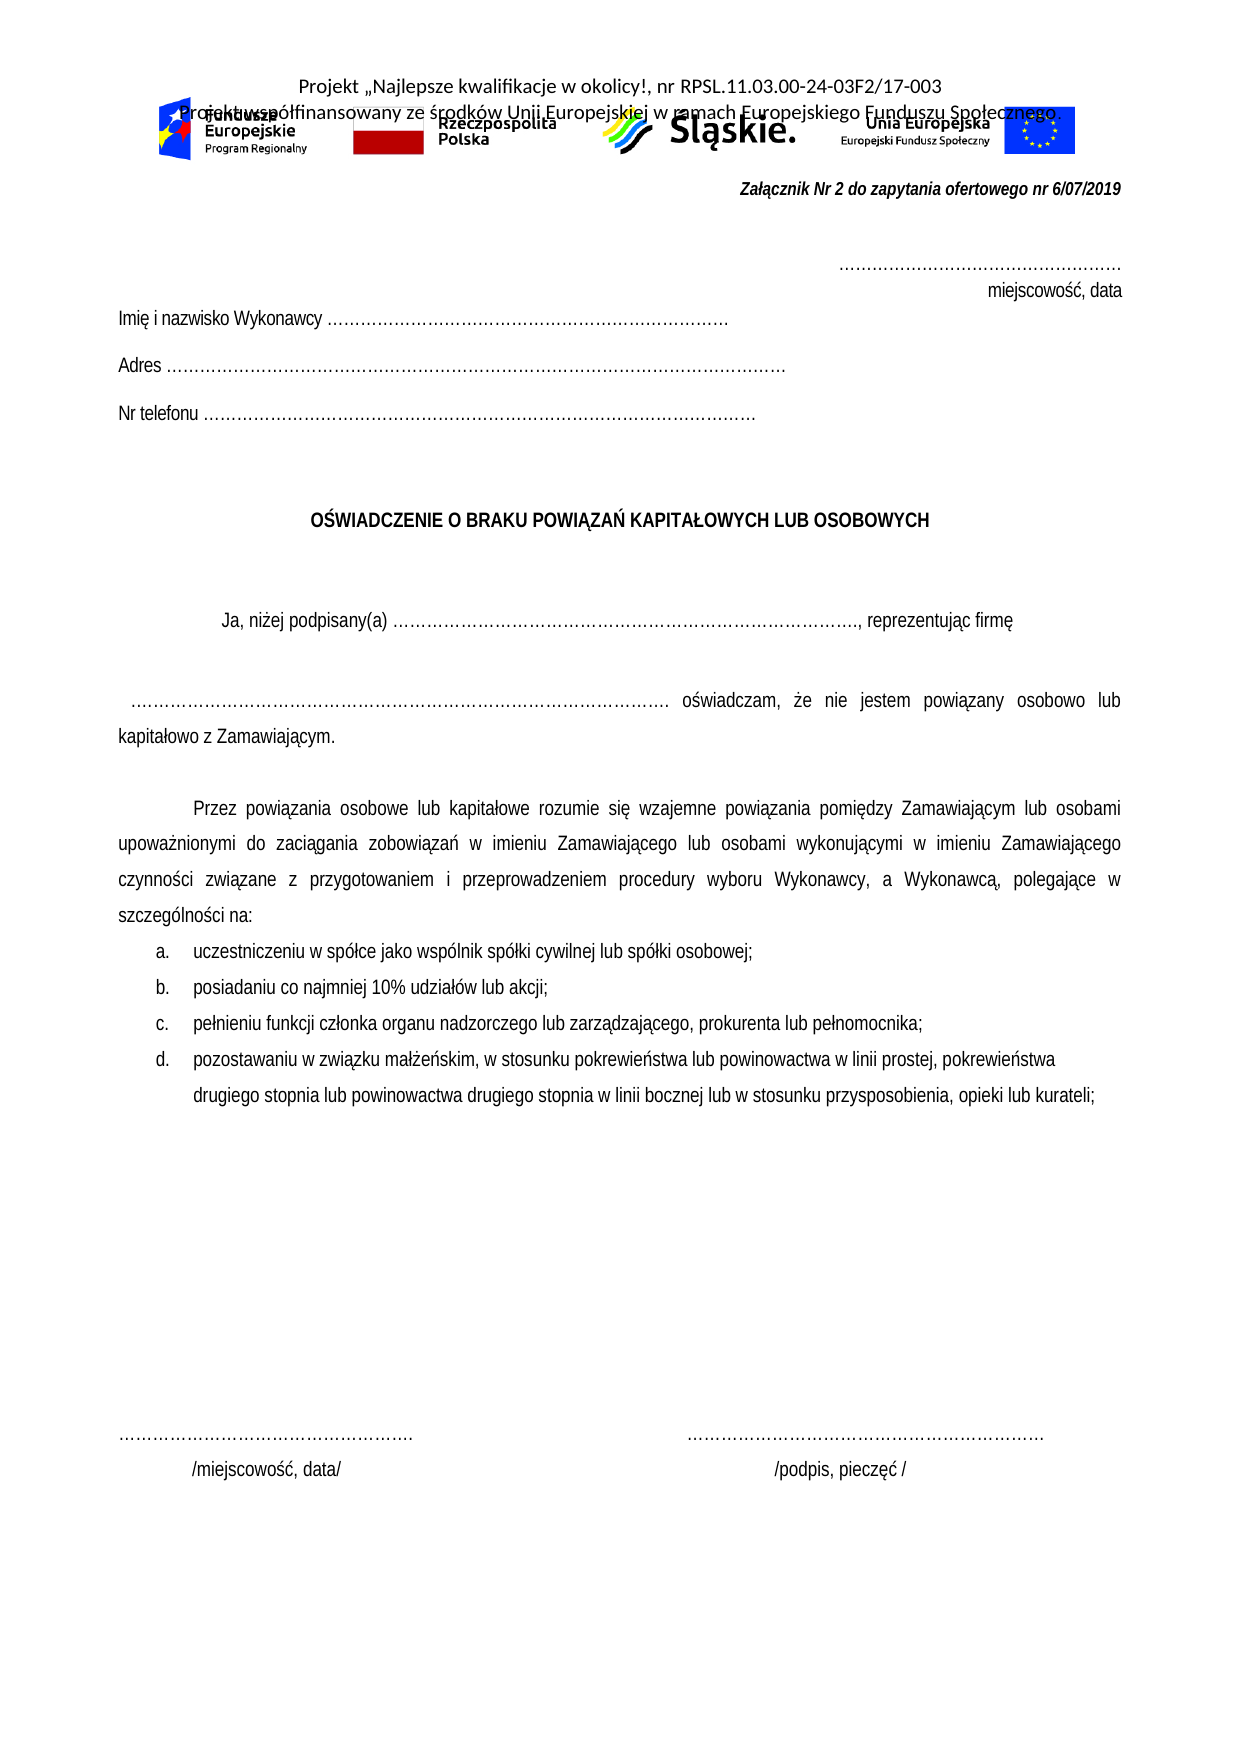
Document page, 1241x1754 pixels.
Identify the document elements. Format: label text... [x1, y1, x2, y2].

picture [835, 82, 841, 92]
list pozostawaniu w związku małżeńskim, w stosunku pokrewieństwa lub powinowactwa w linii prostej, pokrewieństwa drugiego stopnia lub powinowactwa drugiego stopnia w linii bocznej lub w stosunku przysposobienia, opieki lub kurateli; [156, 1047, 1122, 1107]
picture [791, 82, 797, 92]
list pełnieniu funkcji członka organu nadzorczego lub zarządzającego, prokurenta lub pełnomocnika; [156, 1011, 1122, 1035]
text OŚWIADCZENIE O BRAKU POWIĄZAŃ KAPITAŁOWYCH LUB OSOBOWYCH [118, 508, 1122, 532]
text .…………………………………………………………………………………. oświadczam, że nie jestem powiązany osobowo lub kapitałowo z Zamawiającym. [118, 688, 1122, 747]
text Nr telefonu ……………………………………………………………………………………… [118, 401, 1122, 425]
list posiadaniu co najmniej 10% udziałów lub akcji; [156, 975, 1122, 999]
picture [912, 82, 918, 92]
picture [922, 82, 928, 92]
text miejscowość, data [118, 278, 1122, 302]
picture [780, 82, 786, 92]
text Adres ………………………………………………………………………………………………… [118, 353, 1122, 377]
text …………………………………………… [118, 251, 1122, 274]
text ……………………………………………. ……………………………………………………… [118, 1421, 1095, 1445]
list uczestniczeniu w spółce jako wspólnik spółki cywilnej lub spółki osobowej; [156, 939, 1122, 963]
picture [143, 82, 1089, 153]
text Przez powiązania osobowe lub kapitałowe rozumie się wzajemne powiązania pomiędzy Zamawiającym lub osobami upoważnionymi do zaciągania zobowiązań w imieniu Zamawiającego lub osobami wykonującymi w imieniu Zamawiającego czynności związane z przygotowaniem i przeprowadzeniem procedury wyboru Wykonawcy, a Wykonawcą, polegające w szczególności na: [118, 795, 1122, 927]
text Ja, niżej podpisany(a) ………………………………………………………………………., reprezentując firmę [118, 608, 1122, 674]
text Załącznik Nr 2 do zapytania ofertowego nr 6/07/2019 [118, 153, 1122, 199]
text /miejscowość, data/ /podpis, pieczęć / [118, 1457, 1095, 1481]
text Imię i nazwisko Wykonawcy ……………………………………………………………… [118, 306, 1122, 329]
picture [754, 82, 760, 92]
